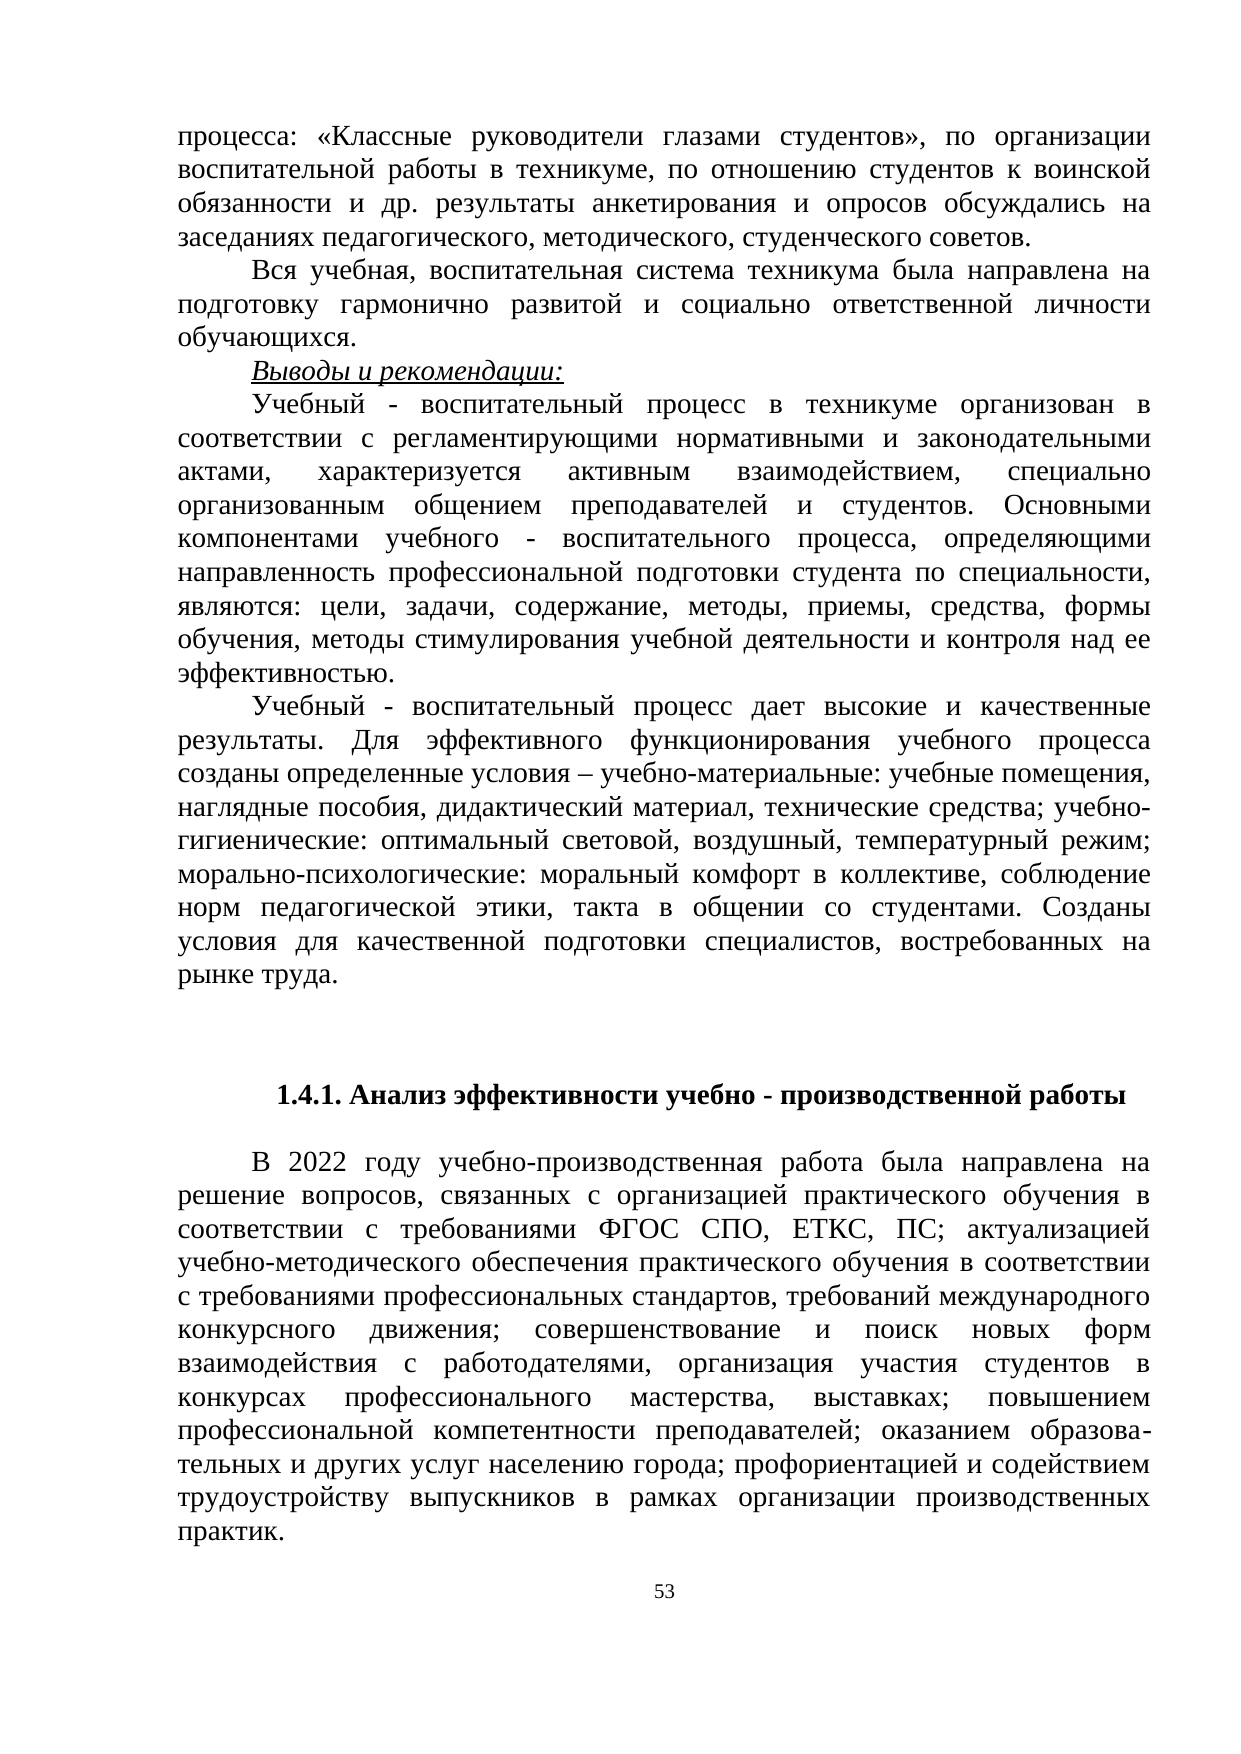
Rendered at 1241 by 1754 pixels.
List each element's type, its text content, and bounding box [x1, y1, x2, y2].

text В 2022 году учебно-производственная работа была направлена на решение вопросов, связанных с организацией практического обучения в соответствии с требованиями ФГОС СПО, ЕТКС, ПС; актуализацией учебно-методического обеспечения практического обучения в соответствии с требованиями профессиональных стандартов, требований международного конкурсного движения; совершенствование и поиск новых форм взаимодействия с работодателями, организация участия студентов в конкурсах профессионального мастерства, выставках; повышением профессиональной компетентности преподавателей; оказанием образовательных и других услуг населению города; профориентацией и содействием трудоустройству выпускников в рамках организации производственных практик. [177, 1144, 1152, 1546]
text 1.4.1. Анализ эффективности учебно - производственной работы [177, 1077, 1152, 1110]
list Учебный - воспитательный процесс дает высокие и качественные результаты. Для эффективного функционирования учебного процесса созданы определенные условия – учебно-материальные: учебные помещения, наглядные пособия, дидактический материал, технические средства; учебно-гигиенические: оптимальный световой, воздушный, температурный режим; морально-психологические: моральный комфорт в коллективе, соблюдение норм педагогической этики, такта в общении со студентами. Созданы условия для качественной подготовки специалистов, востребованных на рынке труда. [177, 688, 1152, 990]
text Вся учебная, воспитательная система техникума была направлена на подготовку гармонично развитой и социально ответственной личности обучающихся. [177, 252, 1152, 353]
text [177, 118, 1152, 252]
text Выводы и рекомендации: [177, 353, 1152, 386]
list Учебный - воспитательный процесс в техникуме организован в соответствии с регламентирующими нормативными и законодательными актами, характеризуется активным взаимодействием, специально организованным общением преподавателей и студентов. Основными компонентами учебного - воспитательного процесса, определяющими направленность профессиональной подготовки студента по специальности, являются: цели, задачи, содержание, методы, приемы, средства, формы обучения, методы стимулирования учебной деятельности и контроля над ее эффективностью. [177, 386, 1152, 688]
